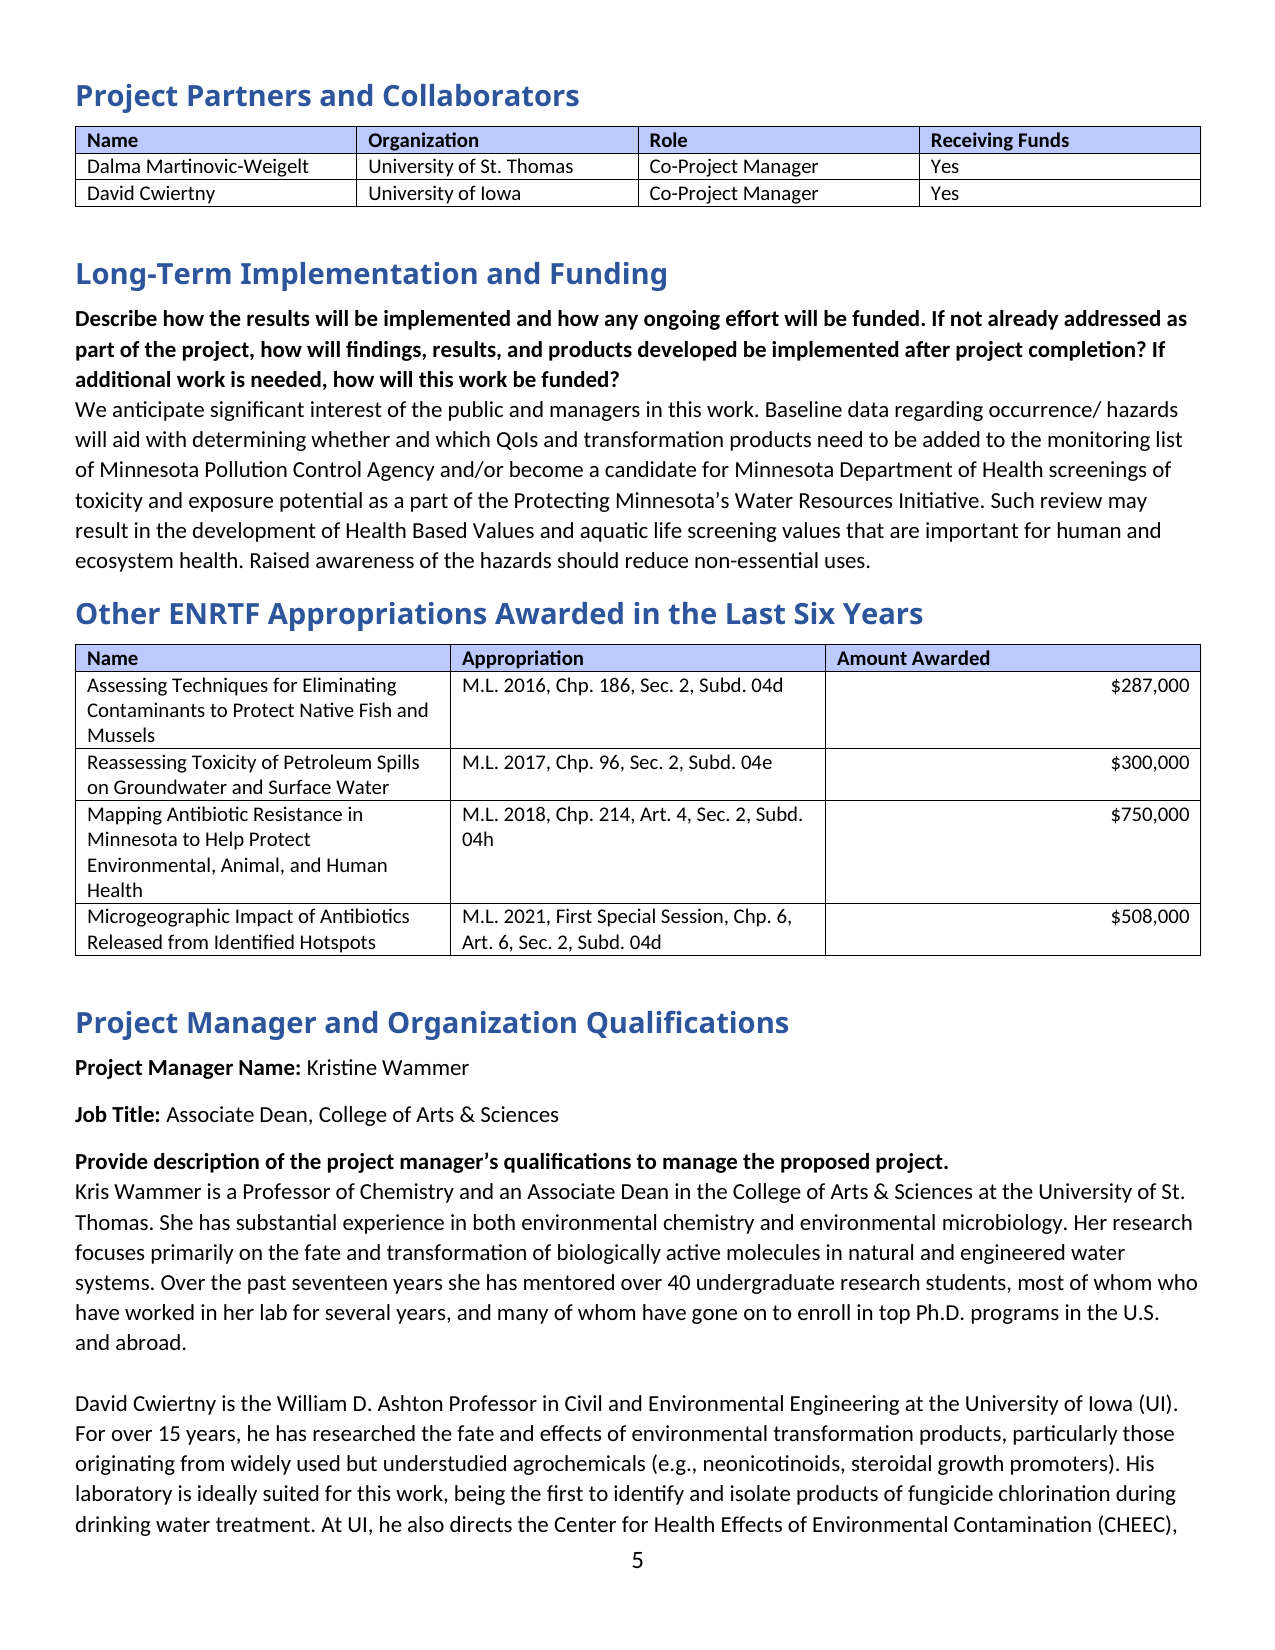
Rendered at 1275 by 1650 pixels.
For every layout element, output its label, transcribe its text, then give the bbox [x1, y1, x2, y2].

table_cell David Cwiertny [76, 180, 356, 206]
text Project Manager Name: Kristine Wammer [75, 1053, 1200, 1082]
table_header Name [76, 645, 450, 671]
table_cell University of Iowa [357, 180, 638, 206]
table_header Role [639, 127, 919, 153]
table_cell $287,000 [826, 672, 1200, 748]
table_header Organization [357, 127, 638, 153]
table_cell Dalma Martinovic-Weigelt [76, 154, 356, 179]
table_cell $750,000 [826, 801, 1200, 903]
table_cell M.L. 2018, Chp. 214, Art. 4, Sec. 2, Subd. 04h [451, 801, 825, 903]
table_header Name [76, 127, 356, 153]
text Job Title: Associate Dean, College of Arts & Sciences [75, 1100, 1200, 1128]
table_cell M.L. 2021, First Special Session, Chp. 6, Art. 6, Sec. 2, Subd. 04d [451, 904, 825, 954]
subtitle Other ENRTF Appropriations Awarded in the Last Six Years [75, 593, 1200, 633]
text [75, 1147, 1200, 1538]
subtitle Long-Term Implementation and Funding [75, 253, 1200, 293]
table_cell M.L. 2017, Chp. 96, Sec. 2, Subd. 04e [451, 749, 825, 800]
text Describe how the results will be implemented and how any ongoing effort will be funded. If not already addressed as part of the project, how will findings, results, and products developed be implemented after project completion? If additional work is needed, how will this work be funded? We anticipate significant interest of the public and managers in this work. Baseline data regarding occurrence/ hazards will aid with determining whether and which QoIs and transformation products need to be added to the monitoring list of Minnesota Pollution Control Agency and/or become a candidate for Minnesota Department of Health screenings of toxicity and exposure potential as a part of the Protecting Minnesota’s Water Resources Initiative. Such review may result in the development of Health Based Values and aquatic life screening values that are important for human and ecosystem health. Raised awareness of the hazards should reduce non-essential uses. [75, 304, 1200, 574]
table_cell M.L. 2016, Chp. 186, Sec. 2, Subd. 04d [451, 672, 825, 748]
table_cell $300,000 [826, 749, 1200, 800]
table_header Amount Awarded [826, 645, 1200, 671]
subtitle Project Partners and Collaborators [75, 75, 1200, 115]
table_cell Mapping Antibiotic Resistance in Minnesota to Help Protect Environmental, Animal, and Human Health [76, 801, 450, 903]
table_header Appropriation [451, 645, 825, 671]
table_header Receiving Funds [920, 127, 1200, 153]
table_cell Yes [920, 154, 1200, 179]
table_cell Co-Project Manager [639, 154, 919, 179]
table_cell Microgeographic Impact of Antibiotics Released from Identified Hotspots [76, 904, 450, 954]
table_cell Yes [920, 180, 1200, 206]
table_cell Co-Project Manager [639, 180, 919, 206]
table_cell University of St. Thomas [357, 154, 638, 179]
table_cell Assessing Techniques for Eliminating Contaminants to Protect Native Fish and Mussels [76, 672, 450, 748]
table_cell $508,000 [826, 904, 1200, 954]
subtitle Project Manager and Organization Qualifications [75, 1002, 1200, 1042]
table_cell Reassessing Toxicity of Petroleum Spills on Groundwater and Surface Water [76, 749, 450, 800]
